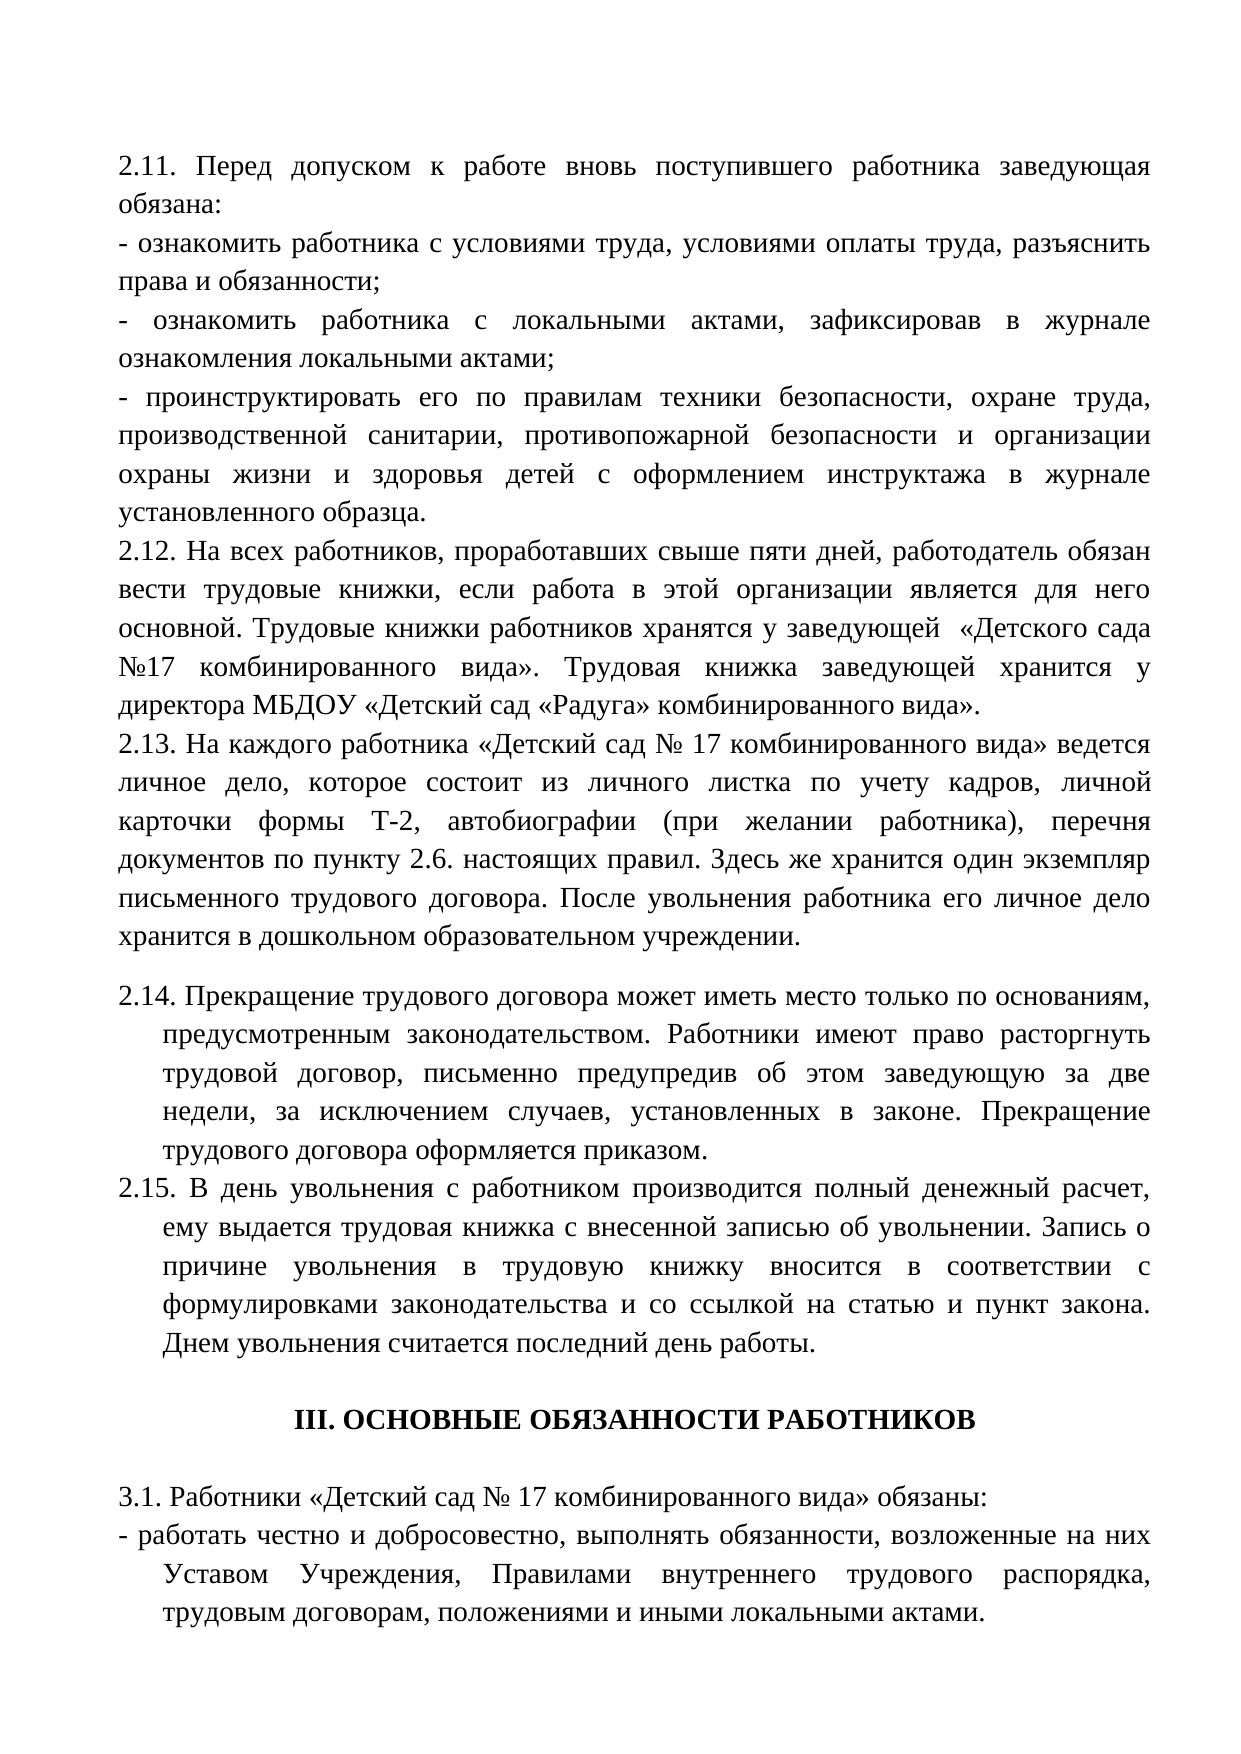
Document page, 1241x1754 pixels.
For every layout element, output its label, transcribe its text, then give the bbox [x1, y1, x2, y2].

text 2.13. На каждого работника «Детский сад № 17 комбинированного вида» ведется личное дело, которое состоит из личного листка по учету кадров, личной карточки формы Т-2, автобиографии (при желании работника), перечня документов по пункту 2.6. настоящих правил. Здесь же хранится один экземпляр письменного трудового договора. После увольнения работника его личное дело хранится в дошкольном образовательном учреждении. [118, 726, 1152, 952]
text 2.12. На всех работников, проработавших свыше пяти дней, работодатель обязан вести трудовые книжки, если работа в этой организации является для него основной. Трудовые книжки работников хранятся у заведующей «Детского сада №17 комбинированного вида». Трудовая книжка заведующей хранится у директора МБДОУ «Детский сад «Радуга» комбинированного вида». [118, 533, 1152, 721]
text - работать честно и добросовестно, выполнять обязанности, возложенные на них Уставом Учреждения, Правилами внутреннего трудового распорядка, трудовым договорам, положениями и иными локальными актами. [118, 1517, 1152, 1628]
text - ознакомить работника с условиями труда, условиями оплаты труда, разъяснить права и обязанности; [118, 225, 1152, 297]
text 3.1. Работники «Детский сад № 17 комбинированного вида» обязаны: [118, 1479, 1152, 1512]
text - проинструктировать его по правилам техники безопасности, охране труда, производственной санитарии, противопожарной безопасности и организации охраны жизни и здоровья детей с оформлением инструктажа в журнале установленного образца. [118, 379, 1152, 528]
text 2.14. Прекращение трудового договора может иметь место только по основаниям, предусмотренным законодательством. Работники имеют право расторгнуть трудовой договор, письменно предупредив об этом заведующую за две недели, за исключением случаев, установленных в законе. Прекращение трудового договора оформляется приказом. [118, 978, 1152, 1166]
text 2.11. Перед допуском к работе вновь поступившего работника заведующая обязана: [118, 148, 1152, 220]
text - ознакомить работника с локальными актами, зафиксировав в журнале ознакомления локальными актами; [118, 302, 1152, 374]
text III. ОСНОВНЫЕ ОБЯЗАННОСТИ РАБОТНИКОВ [118, 1402, 1152, 1435]
text 2.15. В день увольнения с работником производится полный денежный расчет, ему выдается трудовая книжка с внесенной записью об увольнении. Запись о причине увольнения в трудовую книжку вносится в соответствии с формулировками законодательства и со ссылкой на статью и пункт закона. Днем увольнения считается последний день работы. [118, 1171, 1152, 1358]
